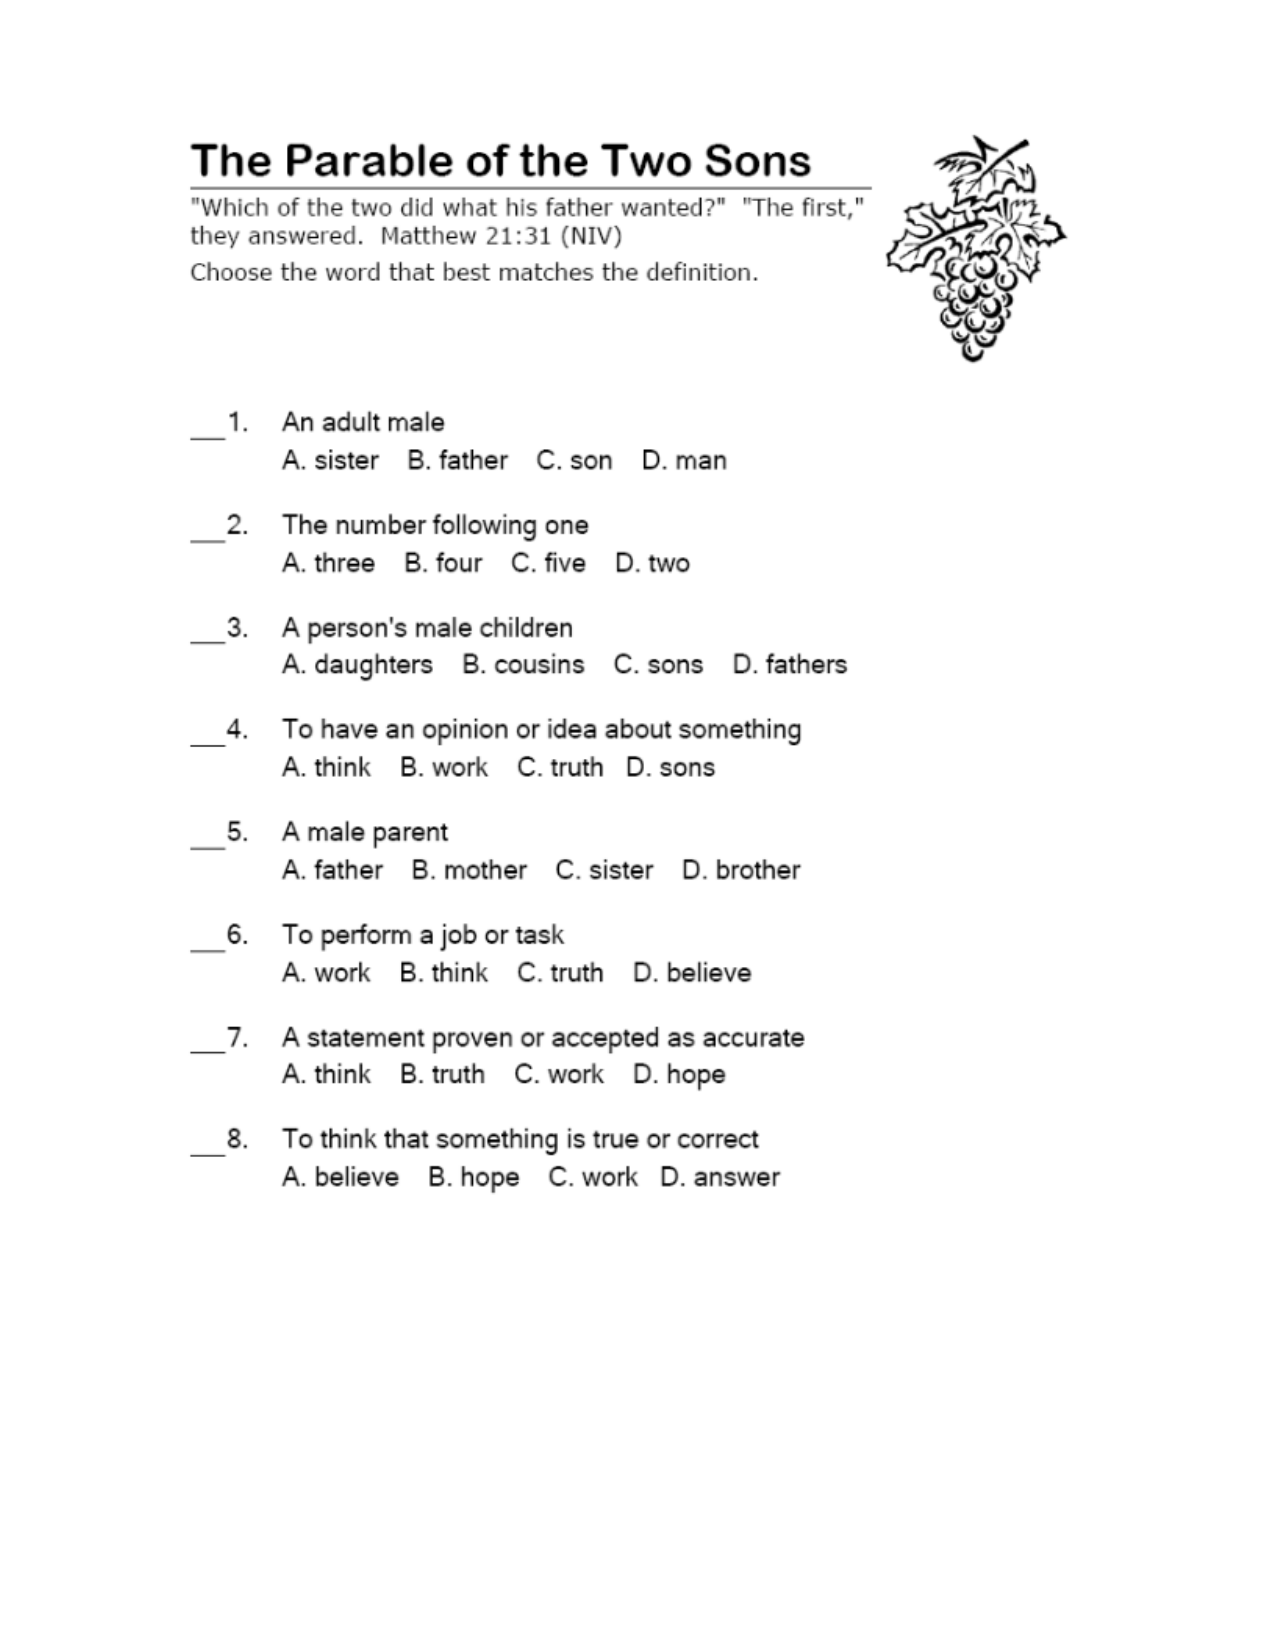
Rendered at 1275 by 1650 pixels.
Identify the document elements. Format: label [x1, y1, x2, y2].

picture [150, 105, 1116, 1243]
